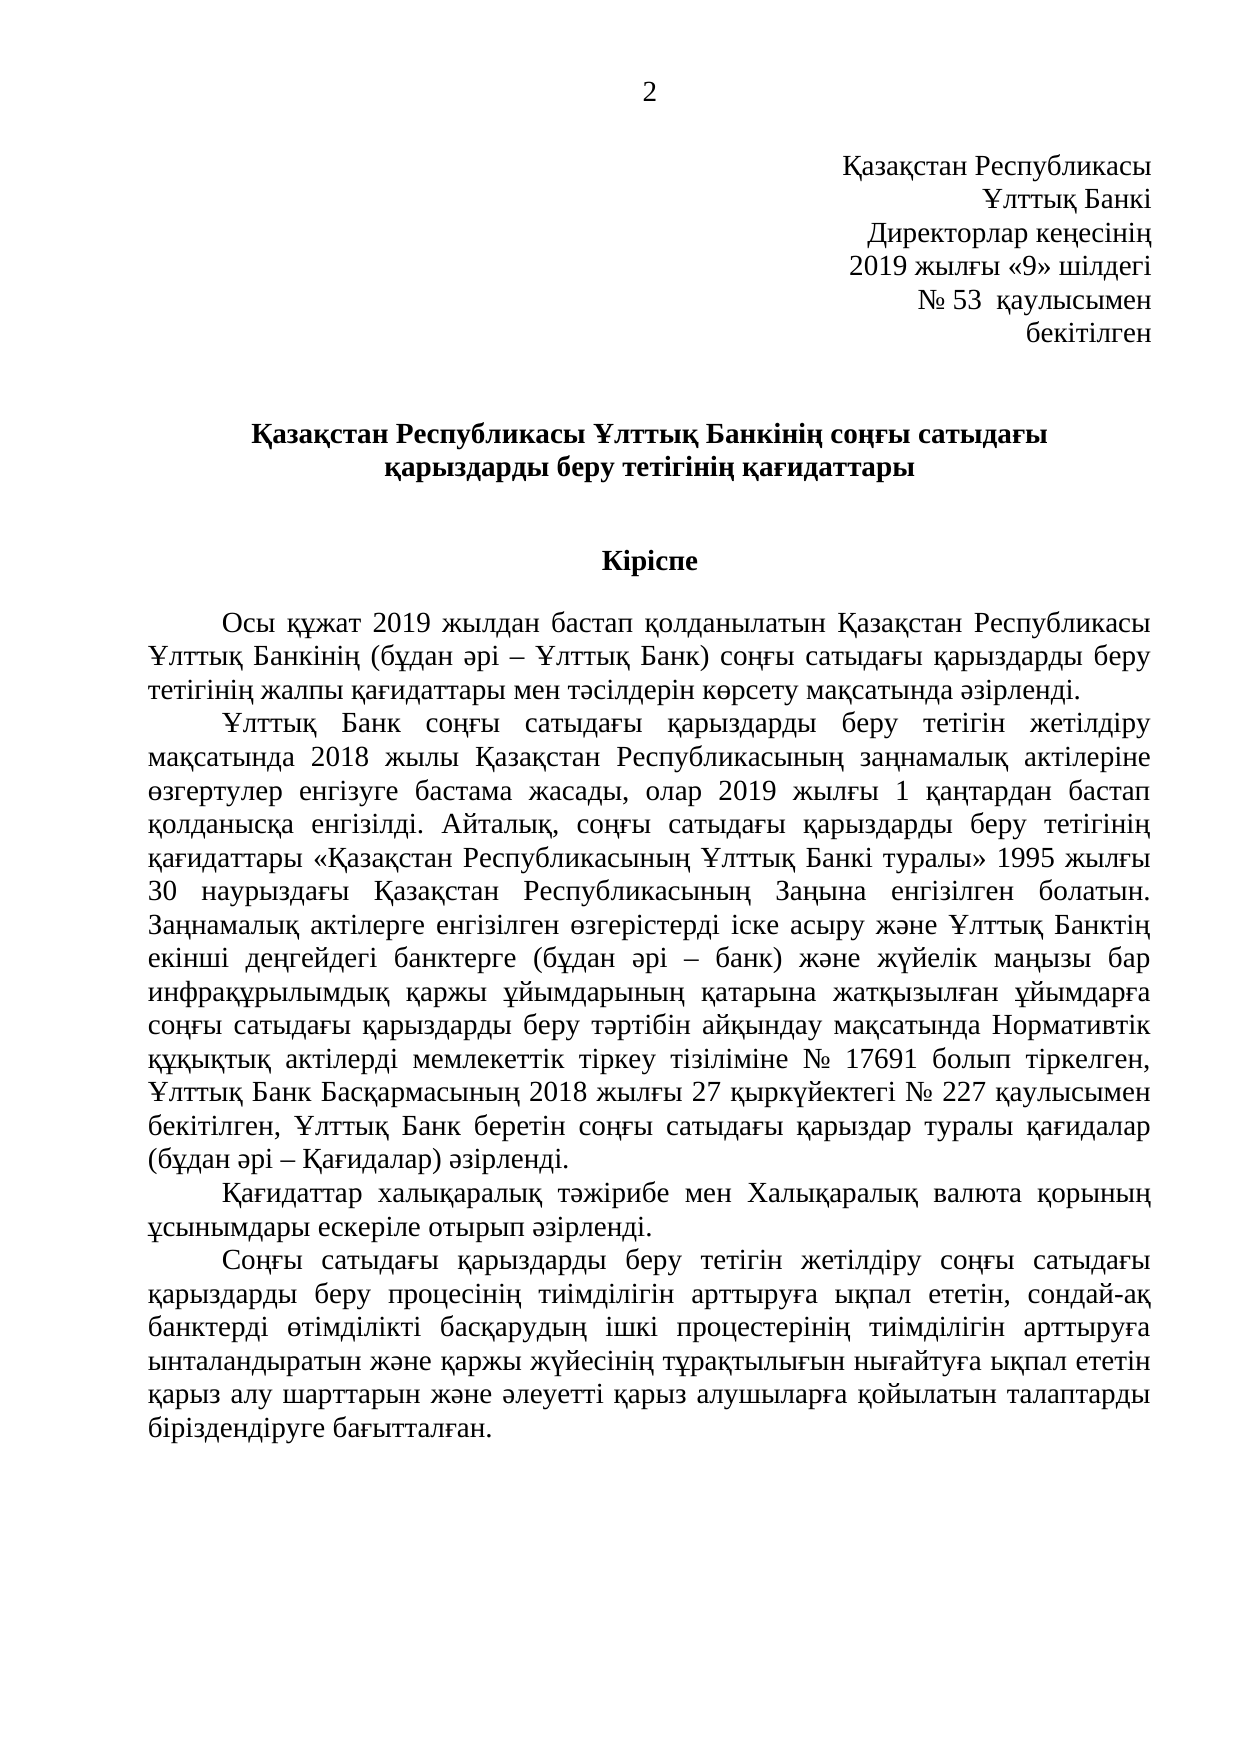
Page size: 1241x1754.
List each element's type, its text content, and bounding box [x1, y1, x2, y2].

text № 53 қаулысымен [148, 282, 1152, 315]
text Ұлттық Банк соңғы сатыдағы қарыздарды беру тетігін жетілдіру мақсатында 2018 жылы Қазақстан Республикасының заңнамалық актілеріне өзгертулер енгізуге бастама жасады, олар 2019 жылғы 1 қаңтардан бастап қолданысқа енгізілді. Айталық, соңғы сатыдағы қарыздарды беру тетігінің қағидаттары «Қазақстан Республикасының Ұлттық Банкі туралы» 1995 жылғы 30 наурыздағы Қазақстан Республикасының Заңына енгізілген болатын. Заңнамалық актілерге енгізілген өзгерістерді іске асыру және Ұлттық Банктің екінші деңгейдегі банктерге (бұдан әрі – банк) және жүйелік маңызы бар инфрақұрылымдық қаржы ұйымдарының қатарына жатқызылған ұйымдарға соңғы сатыдағы қарыздарды беру тәртібін айқындау мақсатында Нормативтік құқықтық актілерді мемлекеттік тіркеу тізіліміне № 17691 болып тіркелген, Ұлттық Банк Басқармасының 2018 жылғы 27 қыркүйектегі № 227 қаулысымен бекітілген, Ұлттық Банк беретін соңғы сатыдағы қарыздар туралы қағидалар (бұдан әрі – Қағидалар) әзірленді. [148, 706, 1152, 1175]
text Қағидаттар халықаралық тәжірибе мен Халықаралық валюта қорының ұсынымдары ескеріле отырып әзірленді. [148, 1175, 1152, 1242]
subtitle Кіріспе [148, 543, 1152, 577]
text бекітілген [148, 315, 1152, 349]
text Соңғы сатыдағы қарыздарды беру тетігін жетілдіру соңғы сатыдағы қарыздарды беру процесінің тиімділігін арттыруға ықпал ететін, сондай-ақ банктерді өтімділікті басқарудың ішкі процестерінің тиімділігін арттыруға ынталандыратын және қаржы жүйесінің тұрақтылығын нығайтуға ықпал ететін қарыз алу шарттарын және әлеуетті қарыз алушыларға қойылатын талаптарды біріздендіруге бағытталған. [148, 1242, 1152, 1443]
text қарыздарды беру тетігінің қағидаттары [148, 449, 1152, 483]
text Қазақстан Республикасы Ұлттық Банкінің соңғы сатыдағы [148, 416, 1152, 449]
text Директорлар кеңесінің [148, 215, 1152, 248]
text Осы құжат 2019 жылдан бастап қолданылатын Қазақстан Республикасы Ұлттық Банкінің (бұдан әрі – Ұлттық Банк) соңғы сатыдағы қарыздарды беру тетігінің жалпы қағидаттары мен тәсілдерін көрсету мақсатында әзірленді. [148, 605, 1152, 706]
text Қазақстан Республикасы [148, 148, 1152, 181]
text Ұлттық Банкі [148, 181, 1152, 215]
text 2019 жылғы «9» шілдегі [148, 248, 1152, 282]
